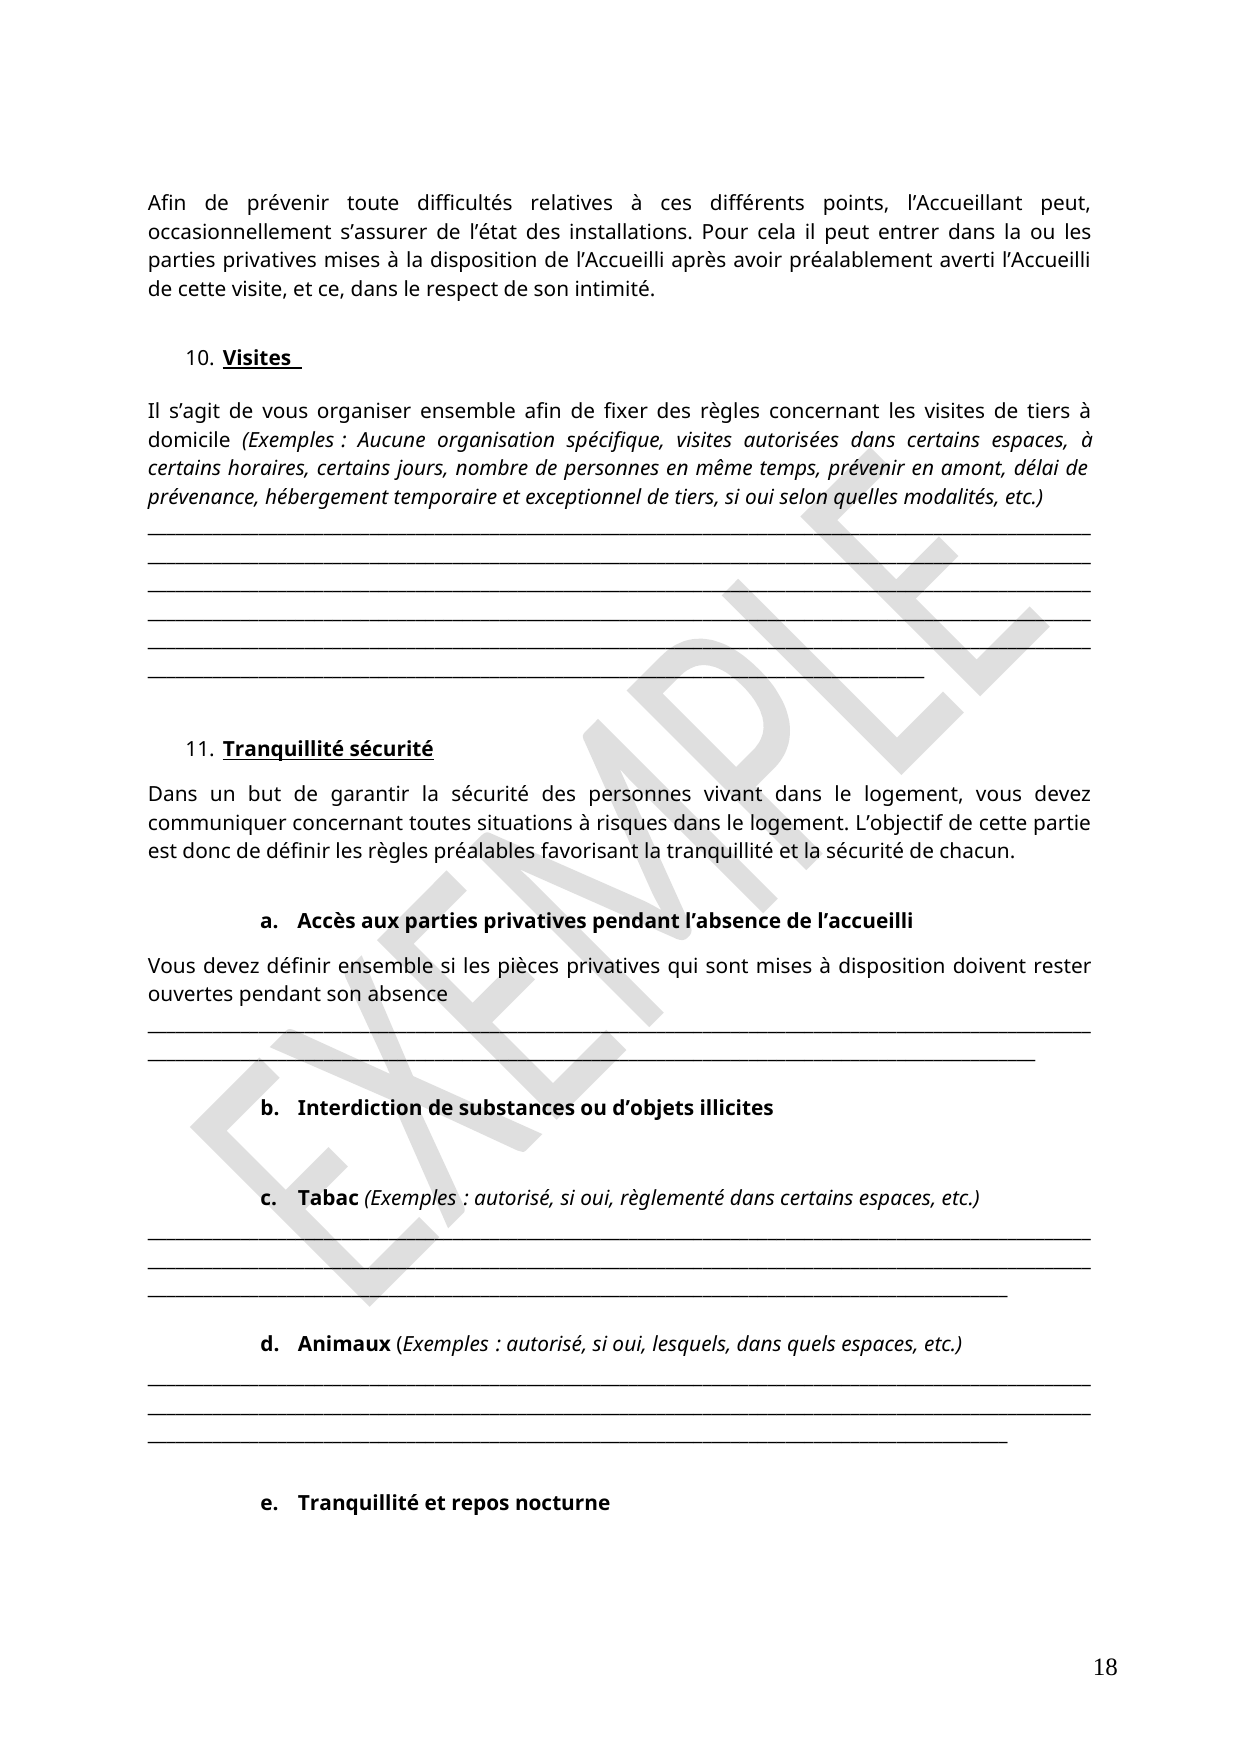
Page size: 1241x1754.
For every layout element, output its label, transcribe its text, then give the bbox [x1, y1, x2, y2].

list Tabac (Exemples : autorisé, si oui, règlementé dans certains espaces, etc.) [260, 1183, 1093, 1211]
text _________________________________________________________________________________________________________________________________________________________________________________________________________________________________________________________________________________________________________ [148, 1215, 1093, 1301]
list Animaux (Exemples : autorisé, si oui, lesquels, dans quels espaces, etc.) [260, 1329, 1093, 1357]
text Vous devez définir ensemble si les pièces privatives qui sont mises à disposition doivent rester ouvertes pendant son absence [148, 951, 1093, 1008]
text ______________________________________________________________________________________________________________________________________________________________________________________________________ [148, 1008, 1093, 1065]
list Tranquillité et repos nocturne [260, 1488, 1093, 1516]
list Tranquillité sécurité [185, 734, 1093, 763]
list __________________________________________________________________________________________________________________________________________________________________________________________________________________________________________________________________________________________________________________________________________________________________________________________________________________________________________________________________________________________________________________________________________________________________________________________________________________ [148, 510, 1093, 681]
text Dans un but de garantir la sécurité des personnes vivant dans le logement, vous devez communiquer concernant toutes situations à risques dans le logement. L’objectif de cette partie est donc de définir les règles préalables favorisant la tranquillité et la sécurité de chacun. [148, 779, 1093, 865]
text _________________________________________________________________________________________________________________________________________________________________________________________________________________________________________________________________________________________________________ [148, 1362, 1093, 1447]
list Accès aux parties privatives pendant l’absence de l’accueilli [260, 906, 1093, 934]
text Afin de prévenir toute difficultés relatives à ces différents points, l’Accueillant peut, occasionnellement s’assurer de l’état des installations. Pour cela il peut entrer dans la ou les parties privatives mises à la disposition de l’Accueilli après avoir préalablement averti l’Accueilli de cette visite, et ce, dans le respect de son intimité. [148, 188, 1093, 302]
list Interdiction de substances ou d’objets illicites [260, 1093, 1093, 1122]
list Visites [185, 343, 1093, 372]
text Il s’agit de vous organiser ensemble afin de fixer des règles concernant les visites de tiers à domicile (Exemples : Aucune organisation spécifique, visites autorisées dans certains espaces, à certains horaires, certains jours, nombre de personnes en même temps, prévenir en amont, délai de prévenance, hébergement temporaire et exceptionnel de tiers, si oui selon quelles modalités, etc.) [148, 397, 1093, 510]
